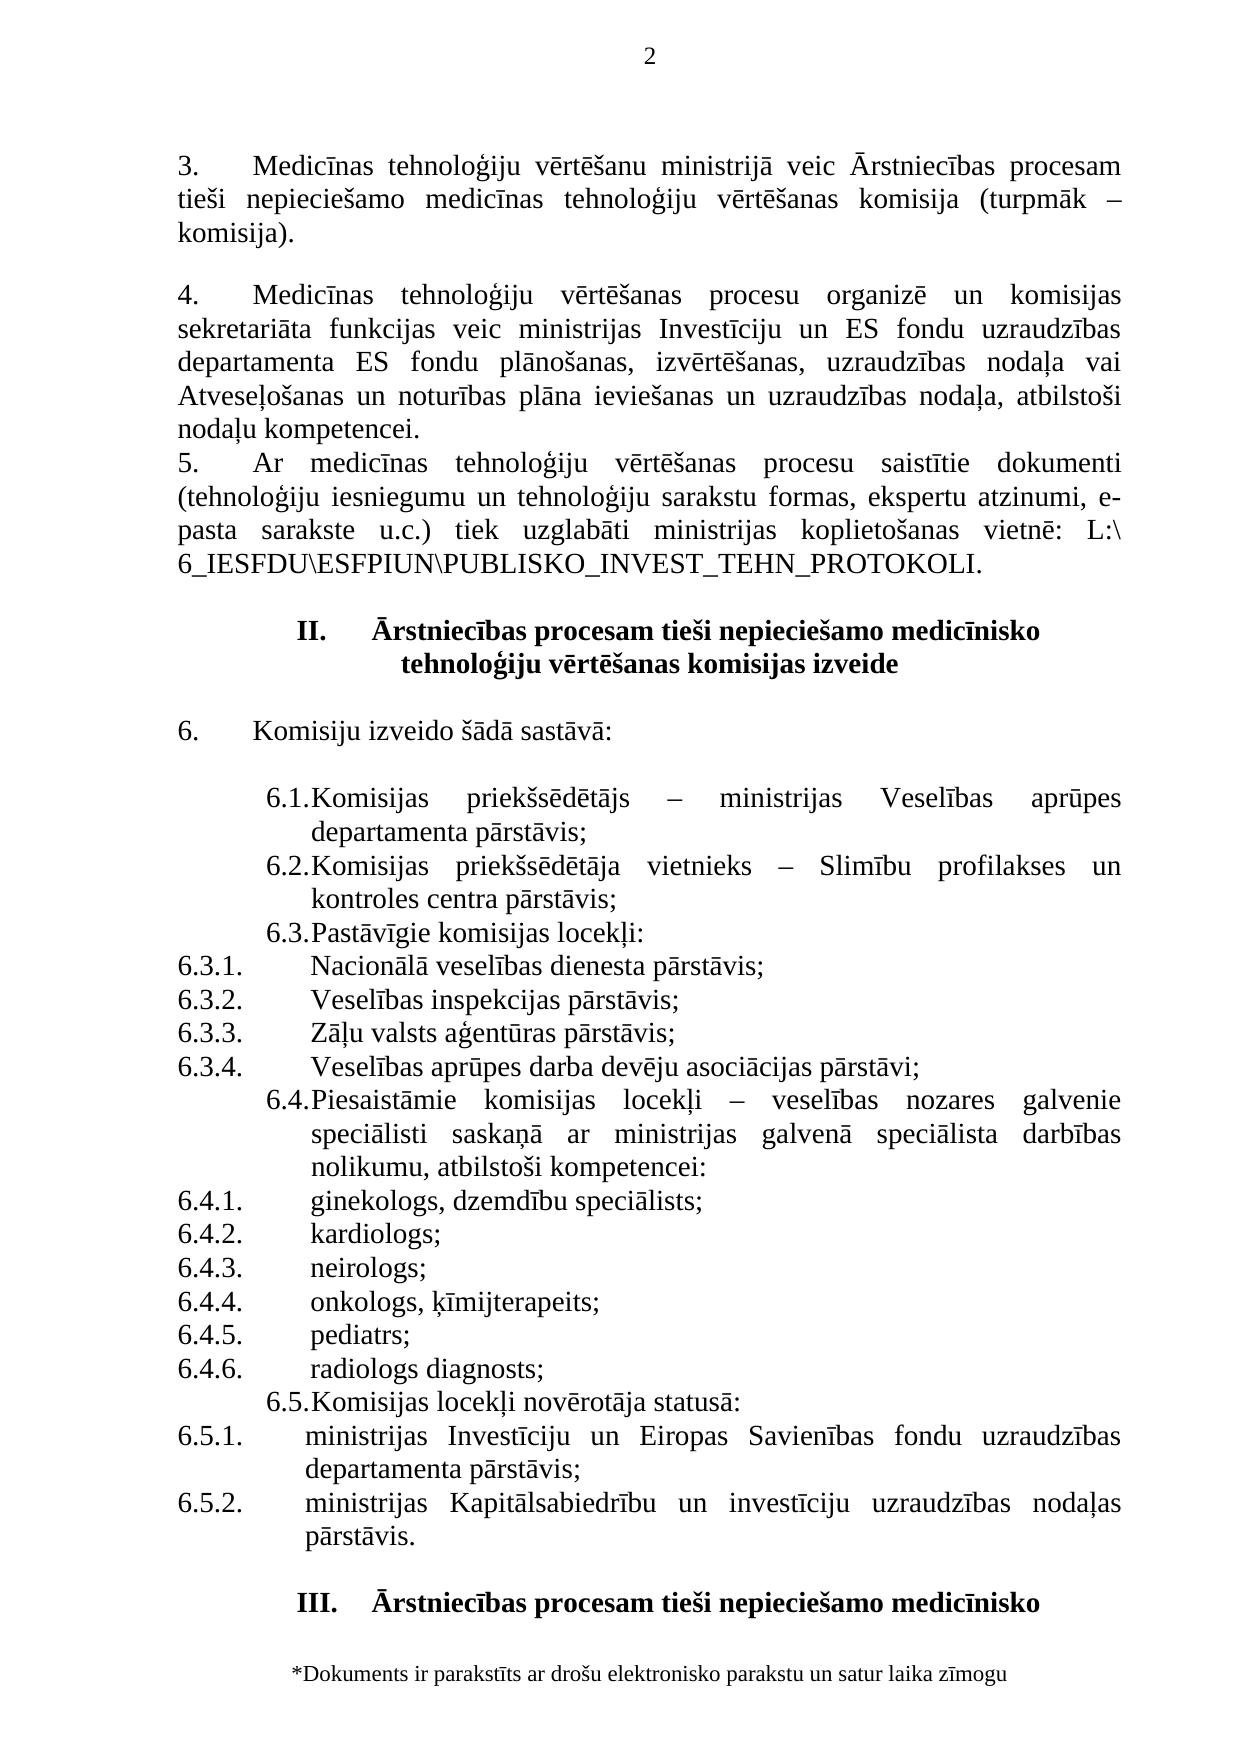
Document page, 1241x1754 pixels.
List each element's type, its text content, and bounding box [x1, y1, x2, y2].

list neirologs; [177, 1250, 1122, 1284]
list Medicīnas tehnoloģiju vērtēšanu ministrijā veic Ārstniecības procesam tieši nepieciešamo medicīnas tehnoloģiju vērtēšanas komisija (turpmāk – komisija). [177, 148, 1122, 248]
list Zāļu valsts aģentūras pārstāvis; [177, 1015, 1122, 1049]
list ministrijas Investīciju un Eiropas Savienības fondu uzraudzības departamenta pārstāvis; [177, 1418, 1122, 1485]
list kardiologs; [177, 1217, 1122, 1250]
list radiologs diagnosts; [177, 1351, 1122, 1384]
list Ar medicīnas tehnoloģiju vērtēšanas procesu saistītie dokumenti (tehnoloģiju iesniegumu un tehnoloģiju sarakstu formas, ekspertu atzinumi, e-pasta sarakste u.c.) tiek uzglabāti ministrijas koplietošanas vietnē: L:\6_IESFDU\ESFPIUN\PUBLISKO_INVEST_TEHN_PROTOKOLI. [177, 445, 1122, 579]
text tehnoloģiju vērtēšanas komisijas izveide [177, 646, 1122, 680]
list Ārstniecības procesam tieši nepieciešamo medicīnisko [215, 613, 1122, 646]
list Komisijas priekšsēdētāja vietnieks – Slimību profilakses un kontroles centra pārstāvis; [266, 848, 1122, 915]
list Komisijas priekšsēdētājs – ministrijas Veselības aprūpes departamenta pārstāvis; [266, 781, 1122, 848]
list Komisijas locekļi novērotāja statusā: [266, 1384, 1122, 1418]
list pediatrs; [177, 1317, 1122, 1351]
list Veselības aprūpes darba devēju asociācijas pārstāvi; [177, 1049, 1122, 1082]
list Veselības inspekcijas pārstāvis; [177, 982, 1122, 1015]
list Komisiju izveido šādā sastāvā: [177, 713, 1122, 747]
list Pastāvīgie komisijas locekļi: [266, 915, 1122, 948]
list Piesaistāmie komisijas locekļi – veselības nozares galvenie speciālisti saskaņā ar ministrijas galvenā speciālista darbības nolikumu, atbilstoši kompetencei: [266, 1082, 1122, 1183]
list ginekologs, dzemdību speciālists; [177, 1183, 1122, 1217]
list Ārstniecības procesam tieši nepieciešamo medicīnisko [215, 1586, 1122, 1619]
list Nacionālā veselības dienesta pārstāvis; [177, 948, 1122, 982]
list onkologs, ķīmijterapeits; [177, 1284, 1122, 1317]
list ministrijas Kapitālsabiedrību un investīciju uzraudzības nodaļas pārstāvis. [177, 1485, 1122, 1552]
list Medicīnas tehnoloģiju vērtēšanas procesu organizē un komisijas sekretariāta funkcijas veic ministrijas Investīciju un ES fondu uzraudzības departamenta ES fondu plānošanas, izvērtēšanas, uzraudzības nodaļa vai Atveseļošanas un noturības plāna ieviešanas un uzraudzības nodaļa, atbilstoši nodaļu kompetencei. [177, 277, 1122, 445]
